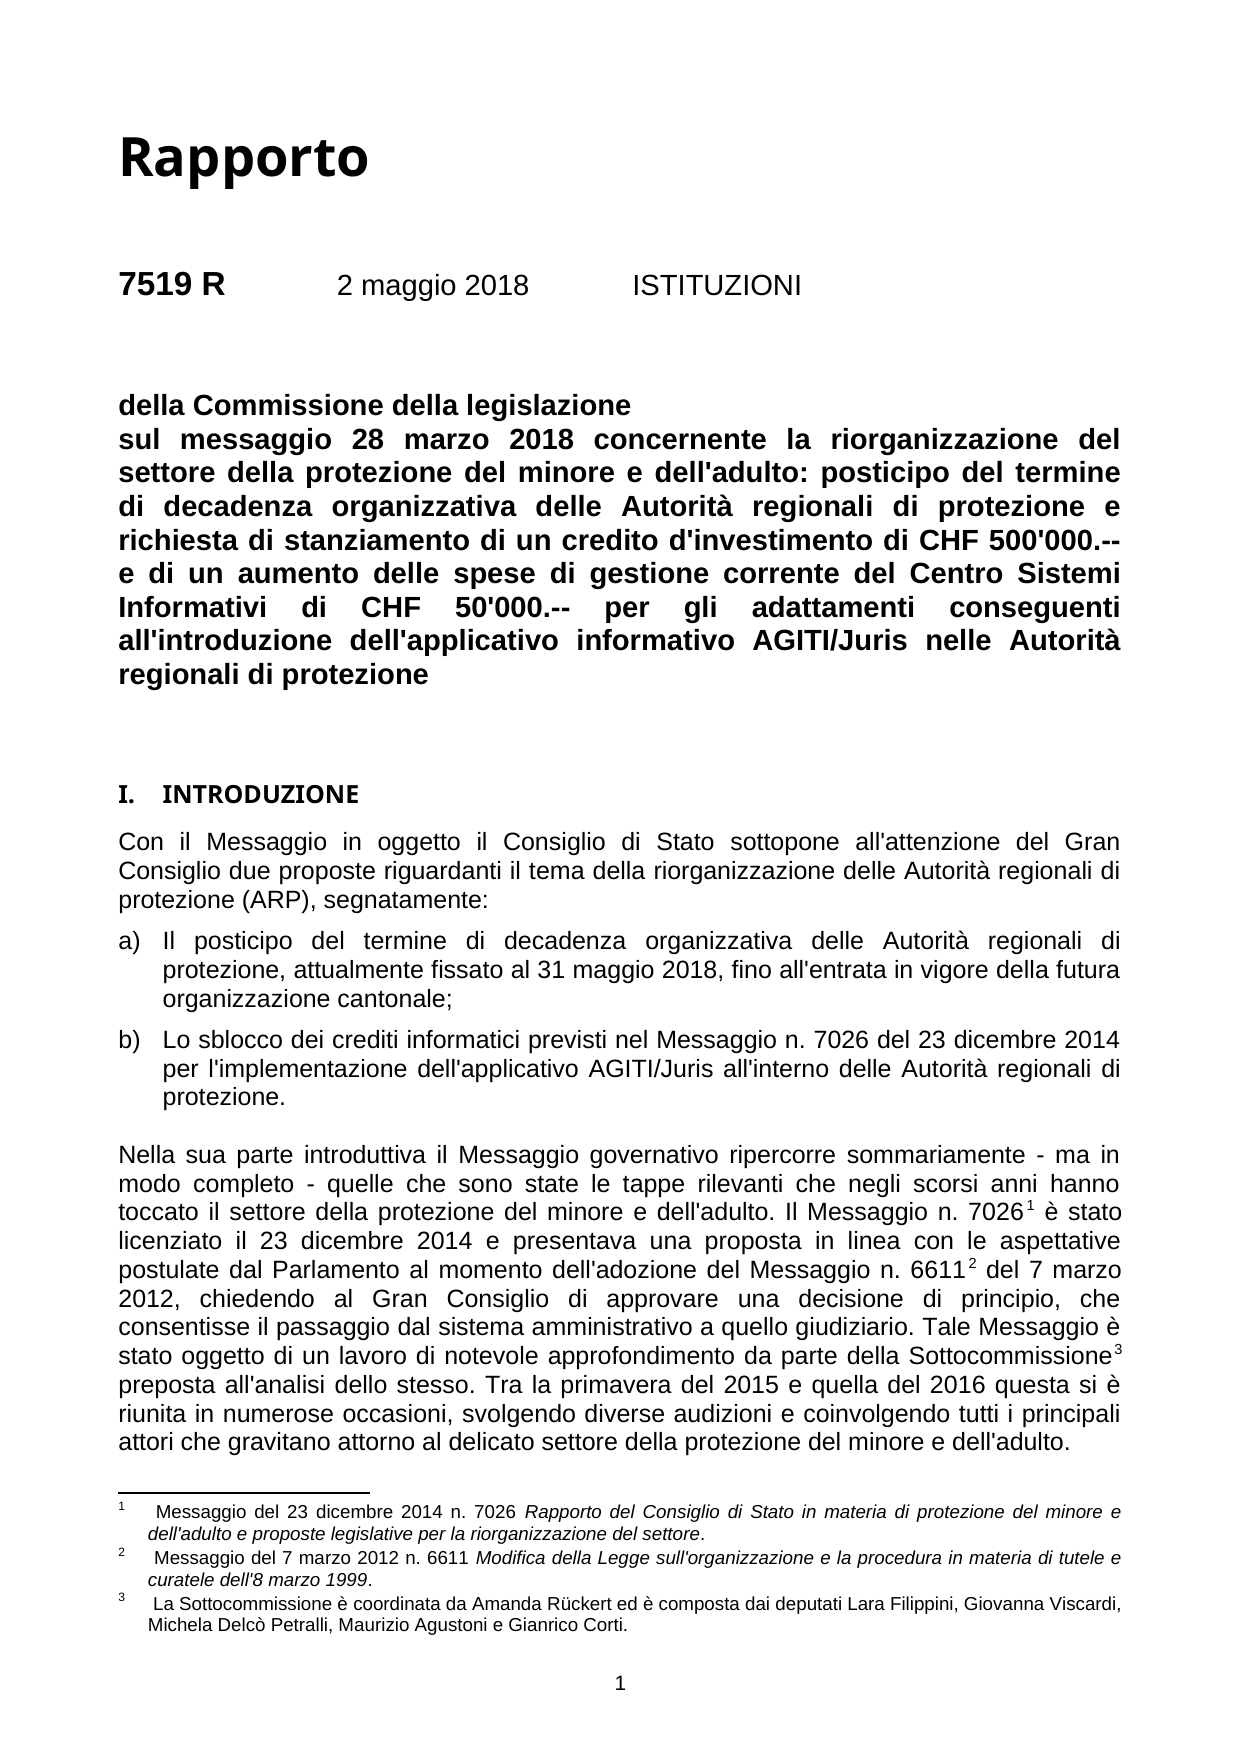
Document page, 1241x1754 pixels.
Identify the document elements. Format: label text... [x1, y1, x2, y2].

text sul messaggio 28 marzo 2018 concernente la riorganizzazione del settore della protezione del minore e dell'adulto: posticipo del termine di decadenza organizzativa delle Autorità regionali di protezione e richiesta di stanziamento di un credito d'investimento di CHF 500'000.-- e di un aumento delle spese di gestione corrente del Centro Sistemi Informativi di CHF 50'000.-- per gli adattamenti conseguenti all'introduzione dell'applicativo informativo AGITI/Juris nelle Autorità regionali di protezione [118, 422, 1122, 690]
list Il posticipo del termine di decadenza organizzativa delle Autorità regionali di protezione, attualmente fissato al 31 maggio 2018, fino all'entrata in vigore della futura organizzazione cantonale; [118, 926, 1122, 1012]
text 7519 R 2 maggio 2018 ISTITUZIONI [118, 264, 1122, 302]
list Lo sblocco dei crediti informatici previsti nel Messaggio n. 7026 del 23 dicembre 2014 per l'implementazione dell'applicativo AGITI/Juris all'interno delle Autorità regionali di protezione. [118, 1025, 1122, 1111]
text della Commissione della legislazione [118, 388, 1122, 422]
text Rapporto [118, 118, 1122, 192]
text Con il Messaggio in oggetto il Consiglio di Stato sottopone all'attenzione del Gran Consiglio due proposte riguardanti il tema della riorganizzazione delle Autorità regionali di protezione (ARP), segnatamente: [118, 827, 1122, 913]
text Nella sua parte introduttiva il Messaggio governativo ripercorre sommariamente - ma in modo completo - quelle che sono state le tappe rilevanti che negli scorsi anni hanno toccato il settore della protezione del minore e dell'adulto. Il Messaggio n. 7026 è stato licenziato il 23 dicembre 2014 e presentava una proposta in linea con le aspettative postulate dal Parlamento al momento dell'adozione del Messaggio n. 6611 del 7 marzo 2012, chiedendo al Gran Consiglio di approvare una decisione di principio, che consentisse il passaggio dal sistema amministrativo a quello giudiziario. Tale Messaggio è stato oggetto di un lavoro di notevole approfondimento da parte della Sottocommissione preposta all'analisi dello stesso. Tra la primavera del 2015 e quella del 2016 questa si è riunita in numerose occasioni, svolgendo diverse audizioni e coinvolgendo tutti i principali attori che gravitano attorno al delicato settore della protezione del minore e dell'adulto. [118, 1140, 1122, 1456]
text I. introduzione [118, 777, 1122, 811]
